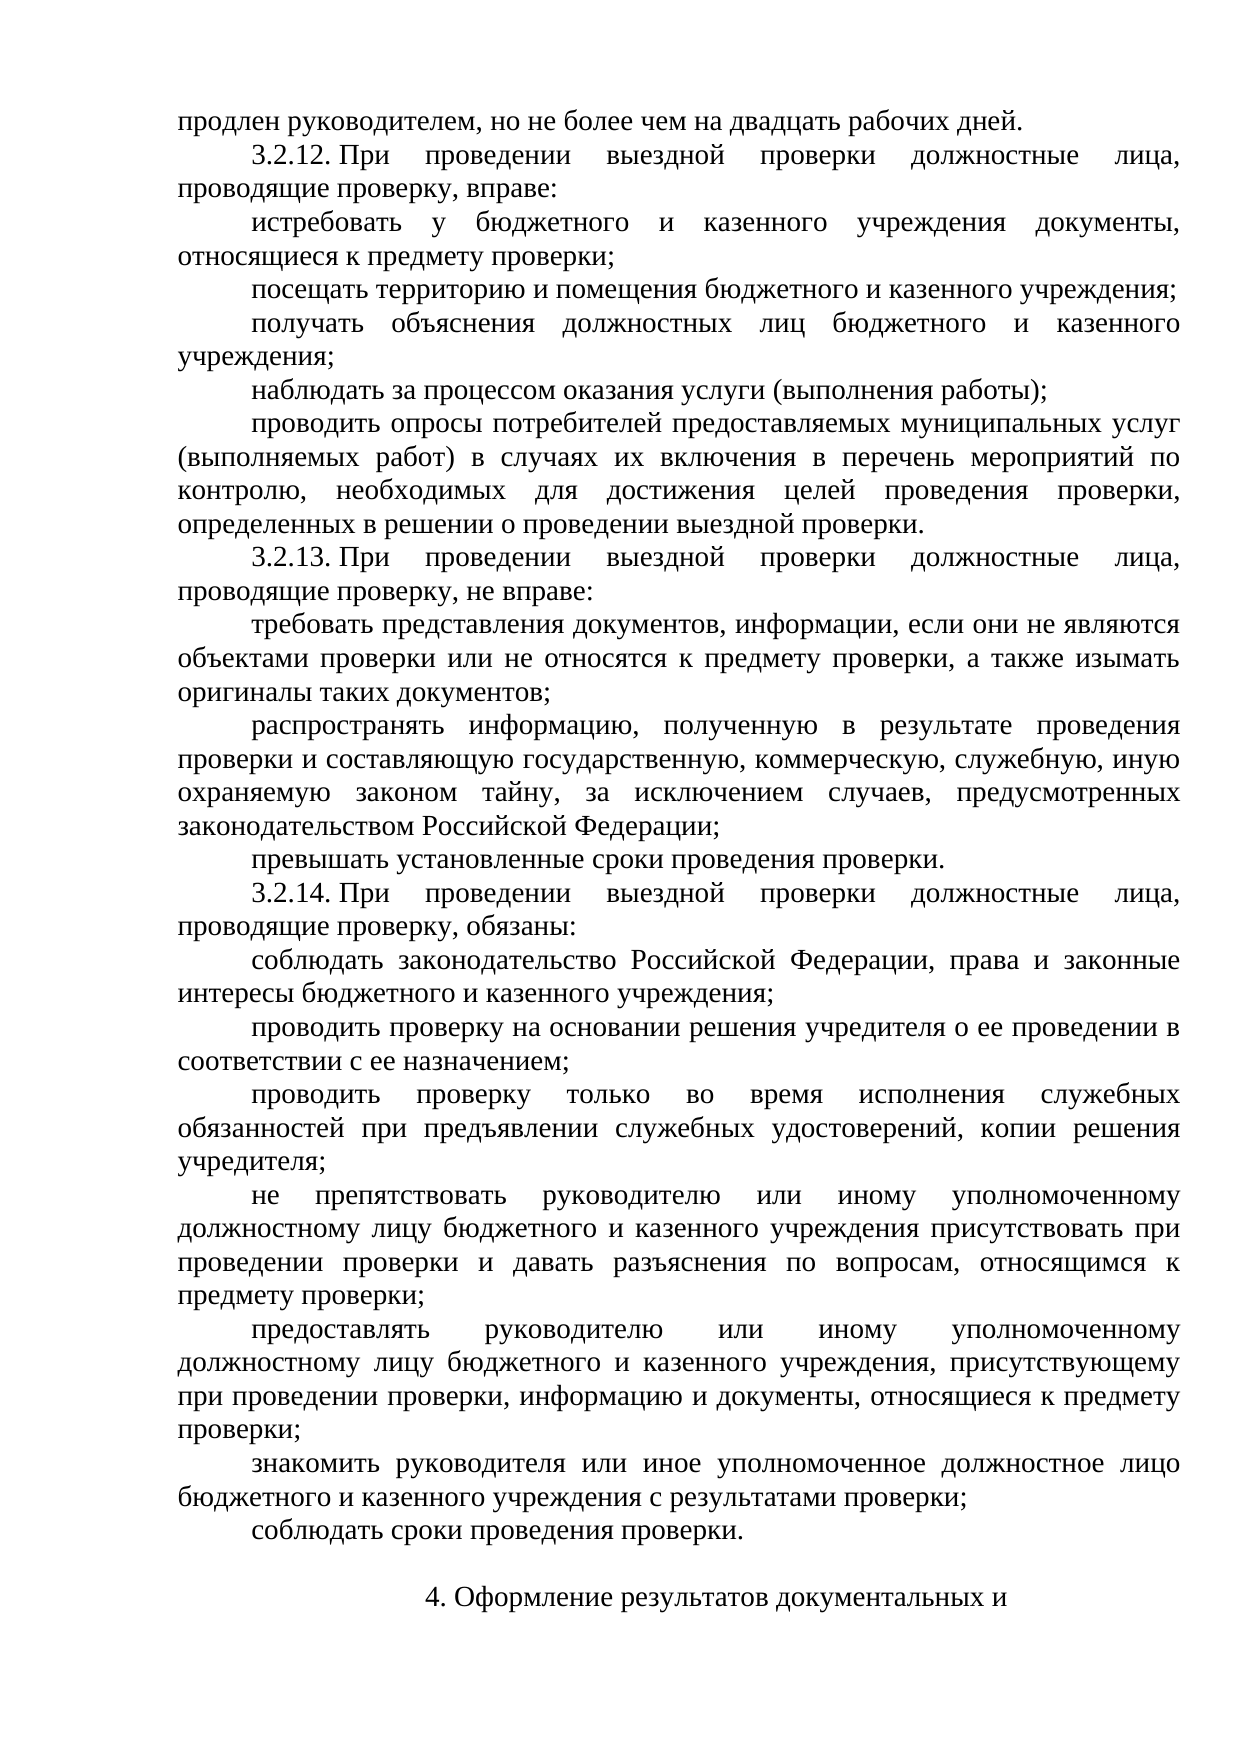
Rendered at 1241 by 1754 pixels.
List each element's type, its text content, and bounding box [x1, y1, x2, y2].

text предоставлять руководителю или иному уполномоченному должностному лицу бюджетного и казенного учреждения, присутствующему при проведении проверки, информацию и документы, относящиеся к предмету проверки; [177, 1311, 1181, 1445]
text истребовать у бюджетного и казенного учреждения документы, относящиеся к предмету проверки; [177, 204, 1181, 271]
text знакомить руководителя или иное уполномоченное должностное лицо бюджетного и казенного учреждения с результатами проверки; [177, 1445, 1181, 1512]
text соблюдать сроки проведения проверки. [177, 1512, 1181, 1546]
text 4. Оформление результатов документальных и [177, 1579, 1181, 1613]
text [177, 103, 1181, 137]
text не препятствовать руководителю или иному уполномоченному должностному лицу бюджетного и казенного учреждения присутствовать при проведении проверки и давать разъяснения по вопросам, относящимся к предмету проверки; [177, 1177, 1181, 1311]
text проводить опросы потребителей предоставляемых муниципальных услуг (выполняемых работ) в случаях их включения в перечень мероприятий по контролю, необходимых для достижения целей проведения проверки, определенных в решении о проведении выездной проверки. [177, 405, 1181, 539]
text 3.2.13. При проведении выездной проверки должностные лица, проводящие проверку, не вправе: [177, 539, 1181, 607]
text 3.2.12. При проведении выездной проверки должностные лица, проводящие проверку, вправе: [177, 137, 1181, 204]
text соблюдать законодательство Российской Федерации, права и законные интересы бюджетного и казенного учреждения; [177, 942, 1181, 1009]
text требовать представления документов, информации, если они не являются объектами проверки или не относятся к предмету проверки, а также изымать оригиналы таких документов; [177, 607, 1181, 707]
text 3.2.14. При проведении выездной проверки должностные лица, проводящие проверку, обязаны: [177, 875, 1181, 942]
text наблюдать за процессом оказания услуги (выполнения работы); [177, 372, 1181, 405]
text проводить проверку только во время исполнения служебных обязанностей при предъявлении служебных удостоверений, копии решения учредителя; [177, 1076, 1181, 1177]
text получать объяснения должностных лиц бюджетного и казенного учреждения; [177, 305, 1181, 372]
text посещать территорию и помещения бюджетного и казенного учреждения; [177, 271, 1181, 305]
text проводить проверку на основании решения учредителя о ее проведении в соответствии с ее назначением; [177, 1009, 1181, 1076]
text распространять информацию, полученную в результате проведения проверки и составляющую государственную, коммерческую, служебную, иную охраняемую законом тайну, за исключением случаев, предусмотренных законодательством Российской Федерации; [177, 707, 1181, 841]
text превышать установленные сроки проведения проверки. [177, 841, 1181, 875]
